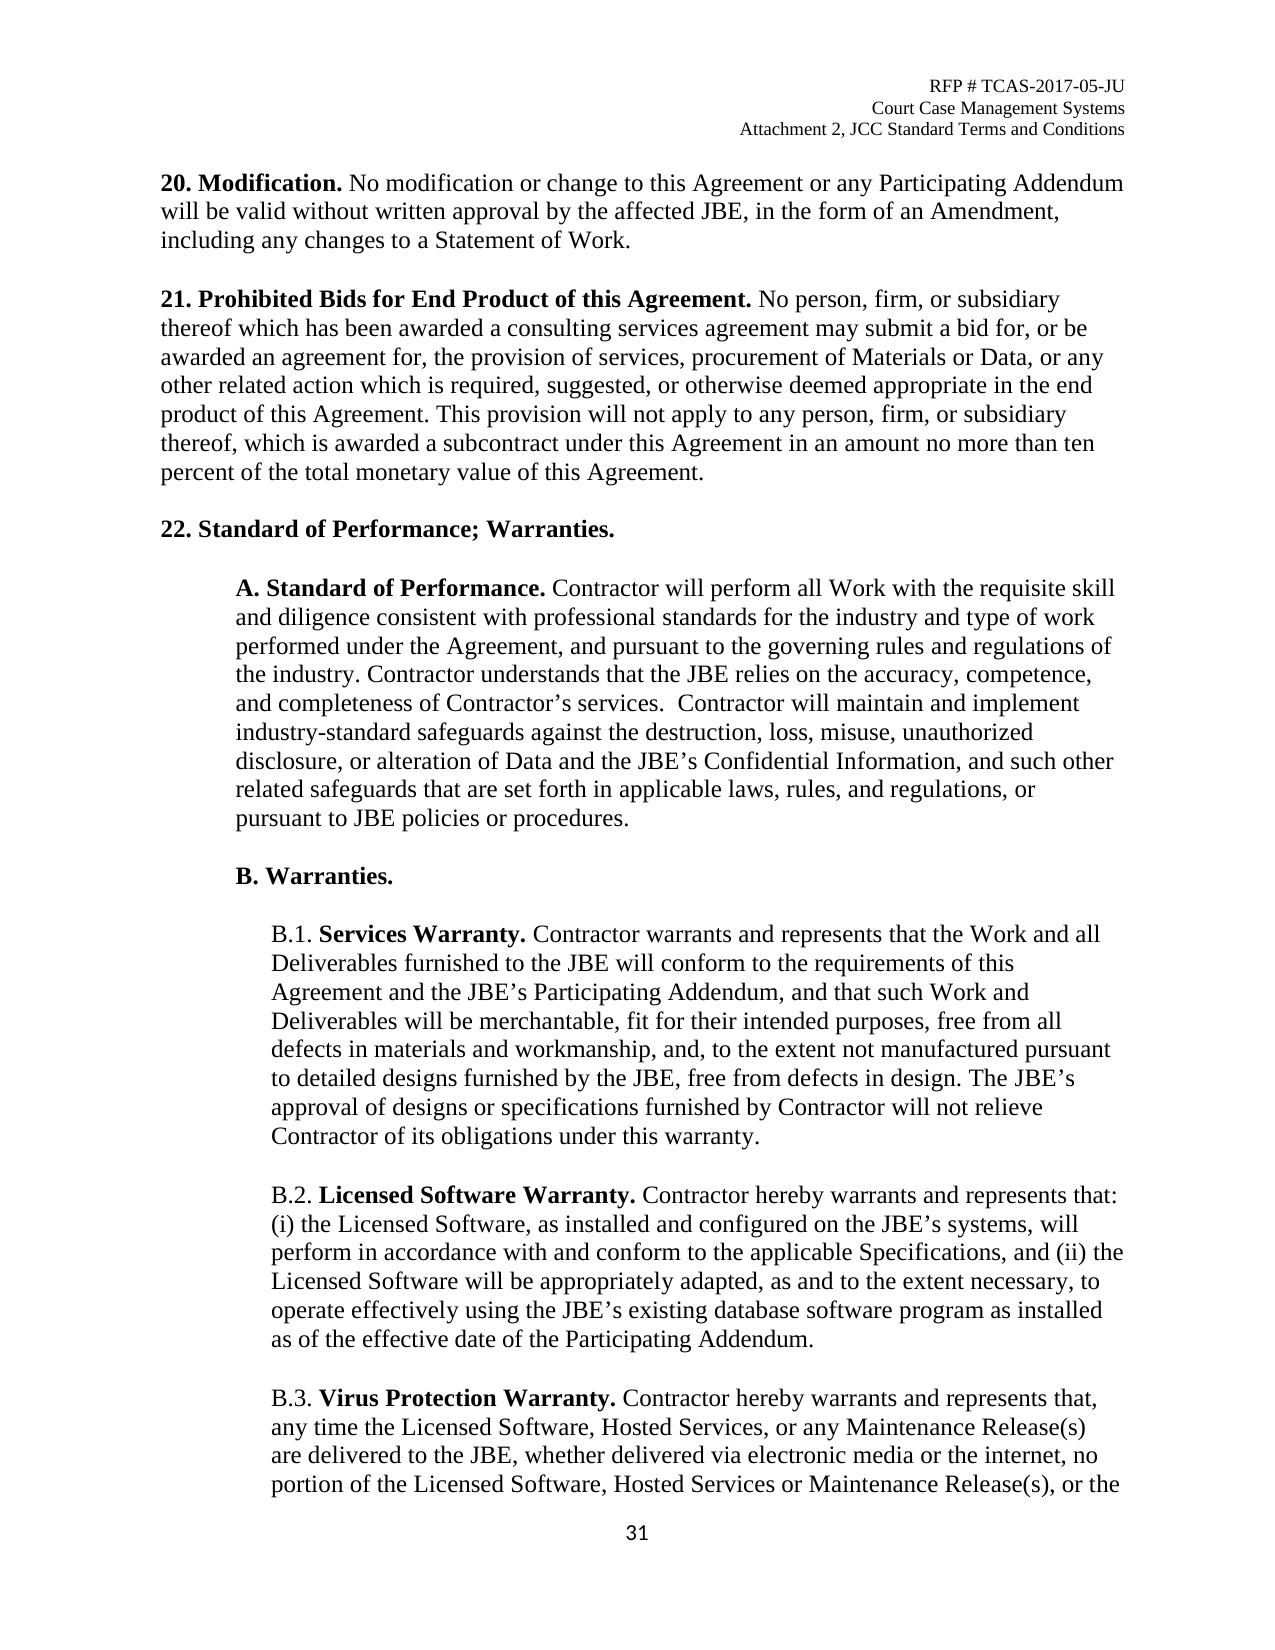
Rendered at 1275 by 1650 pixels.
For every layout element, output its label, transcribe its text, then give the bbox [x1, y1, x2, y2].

text B.2. Licensed Software Warranty. Contractor hereby warrants and represents that: (i) the Licensed Software, as installed and configured on the JBE’s systems, will perform in accordance with and conform to the applicable Specifications, and (ii) the Licensed Software will be appropriately adapted, as and to the extent necessary, to operate effectively using the JBE’s existing database software program as installed as of the effective date of the Participating Addendum. [271, 1180, 1125, 1352]
text 22. Standard of Performance; Warranties. [160, 514, 1127, 543]
text 21. Prohibited Bids for End Product of this Agreement. No person, firm, or subsidiary thereof which has been awarded a consulting services agreement may submit a bid for, or be awarded an agreement for, the provision of services, procurement of Materials or Data, or any other related action which is required, suggested, or otherwise deemed appropriate in the end product of this Agreement. This provision will not apply to any person, firm, or subsidiary thereof, which is awarded a subcontract under this Agreement in an amount no more than ten percent of the total monetary value of this Agreement. [160, 284, 1125, 486]
text B. Warranties. [235, 861, 1127, 889]
text A. Standard of Performance. Contractor will perform all Work with the requisite skill and diligence consistent with professional standards for the industry and type of work performed under the Agreement, and pursuant to the governing rules and regulations of the industry. Contractor understands that the JBE relies on the accuracy, competence, and completeness of Contractor’s services. Contractor will maintain and implement industry-standard safeguards against the destruction, loss, misuse, unauthorized disclosure, or alteration of Data and the JBE’s Confidential Information, and such other related safeguards that are set forth in applicable laws, rules, and regulations, or pursuant to JBE policies or procedures. [235, 573, 1117, 832]
text 20. Modification. No modification or change to this Agreement or any Participating Addendum will be valid without written approval by the affected JBE, in the form of an Amendment, including any changes to a Statement of Work. [160, 168, 1125, 254]
text B.1. Services Warranty. Contractor warrants and represents that the Work and all Deliverables furnished to the JBE will conform to the requirements of this Agreement and the JBE’s Participating Addendum, and that such Work and Deliverables will be merchantable, fit for their intended purposes, free from all defects in materials and workmanship, and, to the extent not manufactured pursuant to detailed designs furnished by the JBE, free from defects in design. The JBE’s approval of designs or specifications furnished by Contractor will not relieve Contractor of its obligations under this warranty. [271, 919, 1125, 1149]
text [271, 1383, 1120, 1498]
